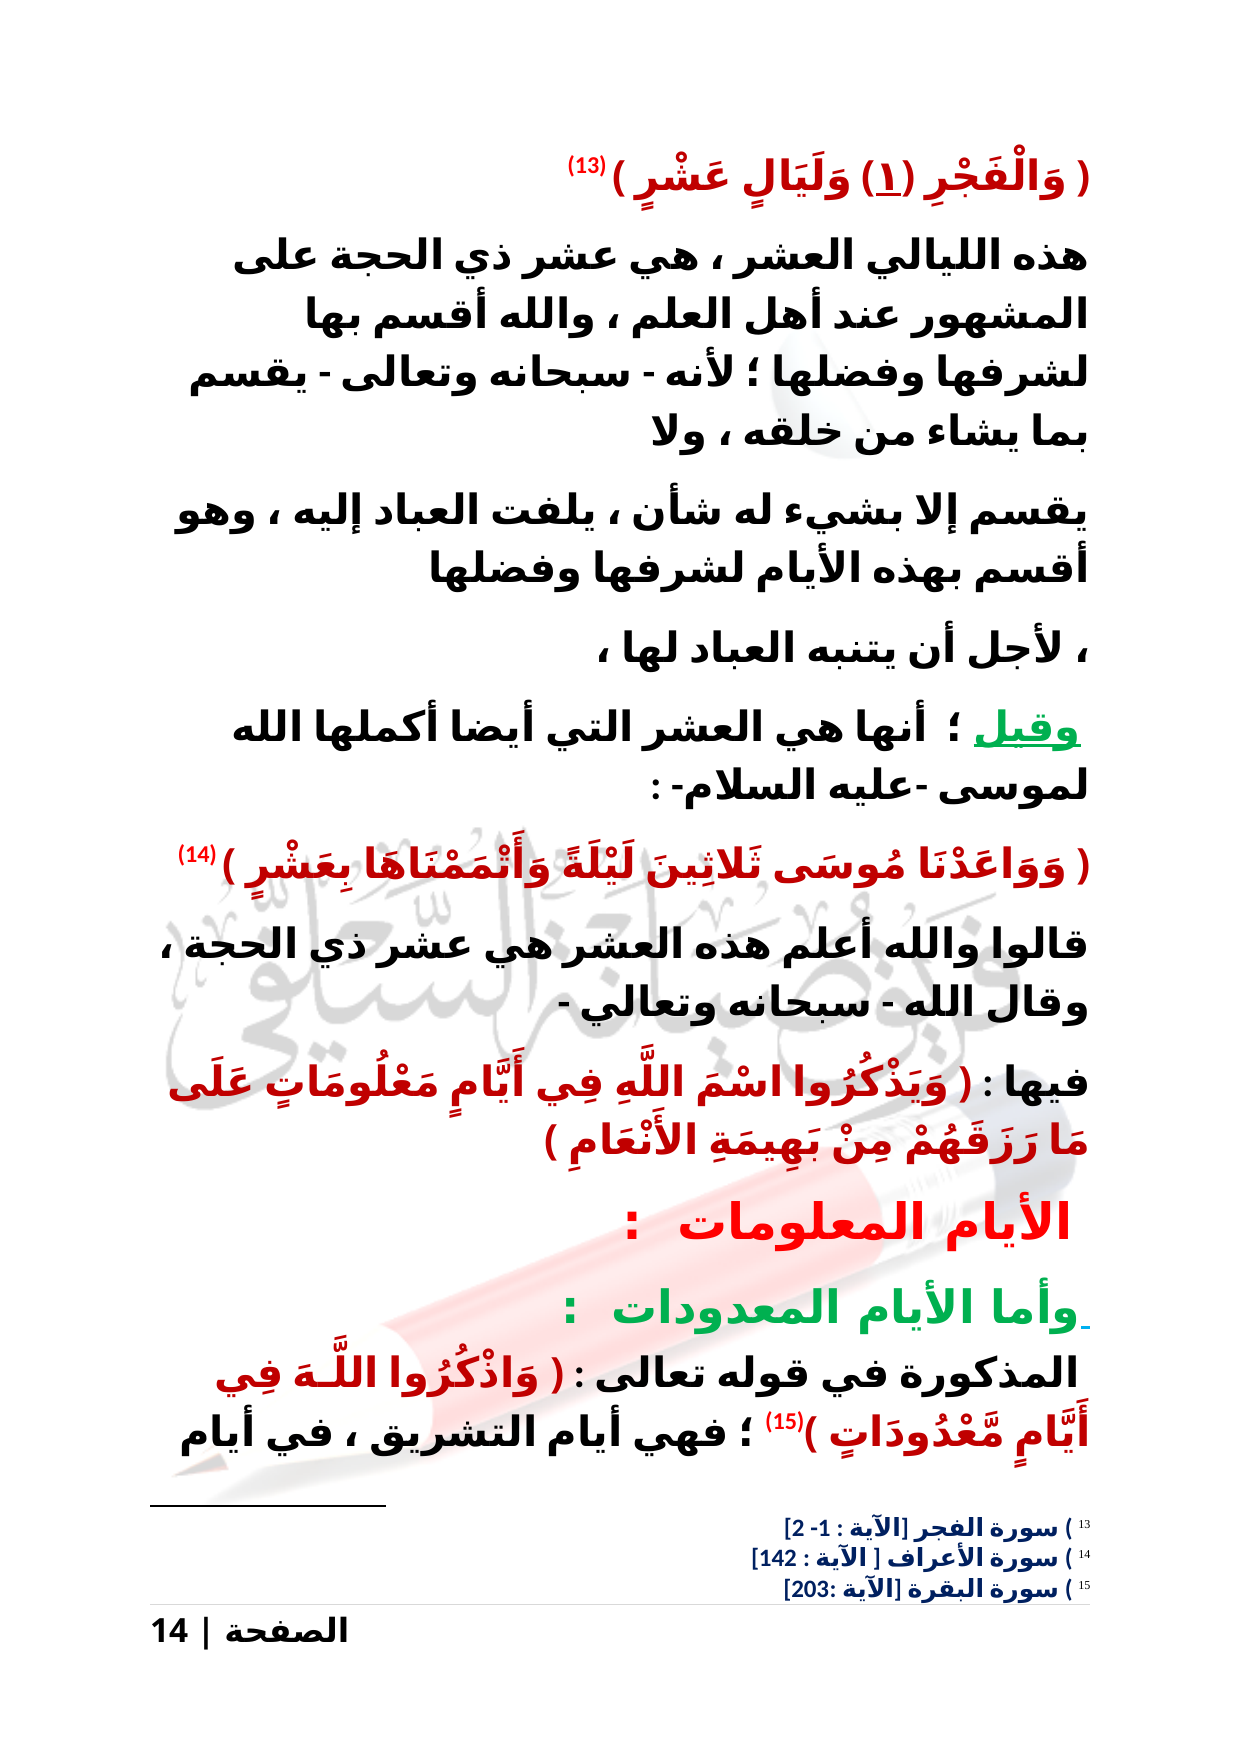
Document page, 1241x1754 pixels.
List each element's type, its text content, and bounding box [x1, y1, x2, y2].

text فيها : ﴿ وَيَذْكُرُوا اسْمَ اللَّهِ فِي أَيَّامٍ مَعْلُومَاتٍ عَلَى مَا رَزَقَهُمْ مِنْ بَهِيمَةِ الأَنْعَامِ ﴾ [150, 1056, 1090, 1165]
text هذه الليالي العشر ، هي عشر ذي الحجة على المشهور عند أهل العلم ، والله أقسم بها لشرفها وفضلها ؛ لأنه - سبحانه وتعالى - يقسم بما يشاء من خلقه ، ولا [150, 229, 1090, 455]
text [150, 1281, 1090, 1457]
text وقيل ؛ أنها هي العشر التي أيضا أكملها الله لموسى -عليه السلام- : [150, 701, 1090, 810]
text قالوا والله أعلم هذه العشر هي عشر ذي الحجة ، وقال الله - سبحانه وتعالي - [150, 918, 1090, 1027]
text ﴿ وَوَاعَدْنَا مُوسَى ثَلاثِينَ لَيْلَةً وَأَتْمَمْنَاهَا بِعَشْرٍ ﴾ () [150, 838, 1090, 889]
text ﴿ وَالْفَجْرِ ﴿١﴾ وَلَيَالٍ عَشْرٍ ﴾ () [150, 150, 1090, 201]
text يقسم إلا بشيء له شأن ، يلفت العباد إليه ، وهو أقسم بهذه الأيام لشرفها وفضلها [150, 484, 1090, 593]
text ، لأجل أن يتنبه العباد لها ، [150, 622, 1090, 672]
text الأيام المعلومات : [150, 1193, 1090, 1251]
